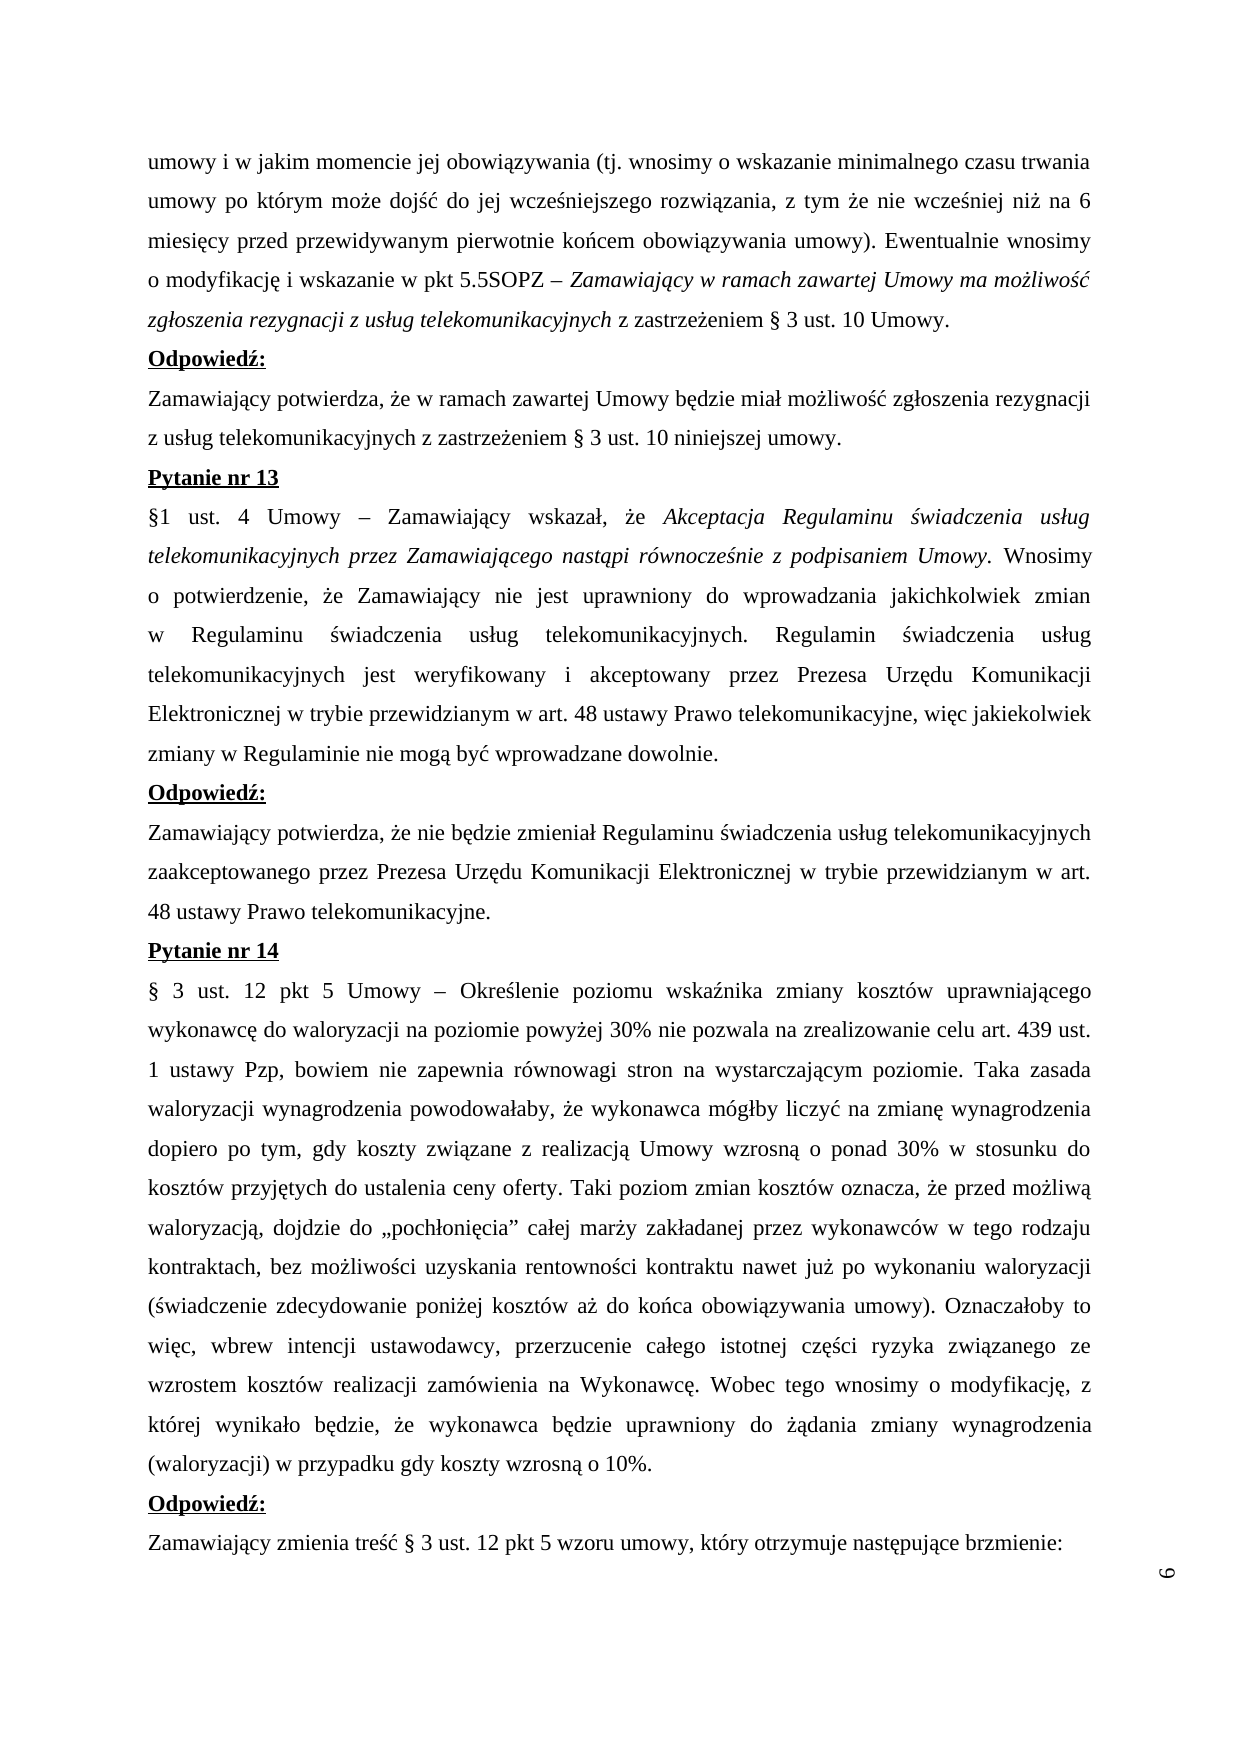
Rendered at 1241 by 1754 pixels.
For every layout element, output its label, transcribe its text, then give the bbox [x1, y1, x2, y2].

text Odpowiedź: [148, 779, 1092, 806]
text Zamawiający zmienia treść § 3 ust. 12 pkt 5 wzoru umowy, który otrzymuje następujące brzmienie: [148, 1529, 1092, 1556]
text §1 ust. 4 Umowy – Zamawiający wskazał, że Akceptacja Regulaminu świadczenia usług telekomunikacyjnych przez Zamawiającego nastąpi równocześnie z podpisaniem Umowy. Wnosimy o potwierdzenie, że Zamawiający nie jest uprawniony do wprowadzania jakichkolwiek zmian w Regulaminu świadczenia usług telekomunikacyjnych. Regulamin świadczenia usług telekomunikacyjnych jest weryfikowany i akceptowany przez Prezesa Urzędu Komunikacji Elektronicznej w trybie przewidzianym w art. 48 ustawy Prawo telekomunikacyjne, więc jakiekolwiek zmiany w Regulaminie nie mogą być wprowadzane dowolnie. [148, 503, 1092, 766]
text Pytanie nr 14 [148, 937, 1092, 964]
text Odpowiedź: [148, 345, 1092, 371]
text Odpowiedź: [148, 1490, 1092, 1516]
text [148, 148, 1092, 332]
text Zamawiający potwierdza, że nie będzie zmieniał Regulaminu świadczenia usług telekomunikacyjnych zaakceptowanego przez Prezesa Urzędu Komunikacji Elektronicznej w trybie przewidzianym w art. 48 ustawy Prawo telekomunikacyjne. [148, 819, 1092, 924]
text Pytanie nr 13 [148, 463, 1092, 490]
text Zamawiający potwierdza, że w ramach zawartej Umowy będzie miał możliwość zgłoszenia rezygnacji z usług telekomunikacyjnych z zastrzeżeniem § 3 ust. 10 niniejszej umowy. [148, 384, 1092, 450]
text § 3 ust. 12 pkt 5 Umowy – Określenie poziomu wskaźnika zmiany kosztów uprawniającego wykonawcę do waloryzacji na poziomie powyżej 30% nie pozwala na zrealizowanie celu art. 439 ust. 1 ustawy Pzp, bowiem nie zapewnia równowagi stron na wystarczającym poziomie. Taka zasada waloryzacji wynagrodzenia powodowałaby, że wykonawca mógłby liczyć na zmianę wynagrodzenia dopiero po tym, gdy koszty związane z realizacją Umowy wzrosną o ponad 30% w stosunku do kosztów przyjętych do ustalenia ceny oferty. Taki poziom zmian kosztów oznacza, że przed możliwą waloryzacją, dojdzie do „pochłonięcia” całej marży zakładanej przez wykonawców w tego rodzaju kontraktach, bez możliwości uzyskania rentowności kontraktu nawet już po wykonaniu waloryzacji (świadczenie zdecydowanie poniżej kosztów aż do końca obowiązywania umowy). Oznaczałoby to więc, wbrew intencji ustawodawcy, przerzucenie całego istotnej części ryzyka związanego ze wzrostem kosztów realizacji zamówienia na Wykonawcę. Wobec tego wnosimy o modyfikację, z której wynikało będzie, że wykonawca będzie uprawniony do żądania zmiany wynagrodzenia (waloryzacji) w przypadku gdy koszty wzrosną o 10%. [148, 977, 1092, 1477]
